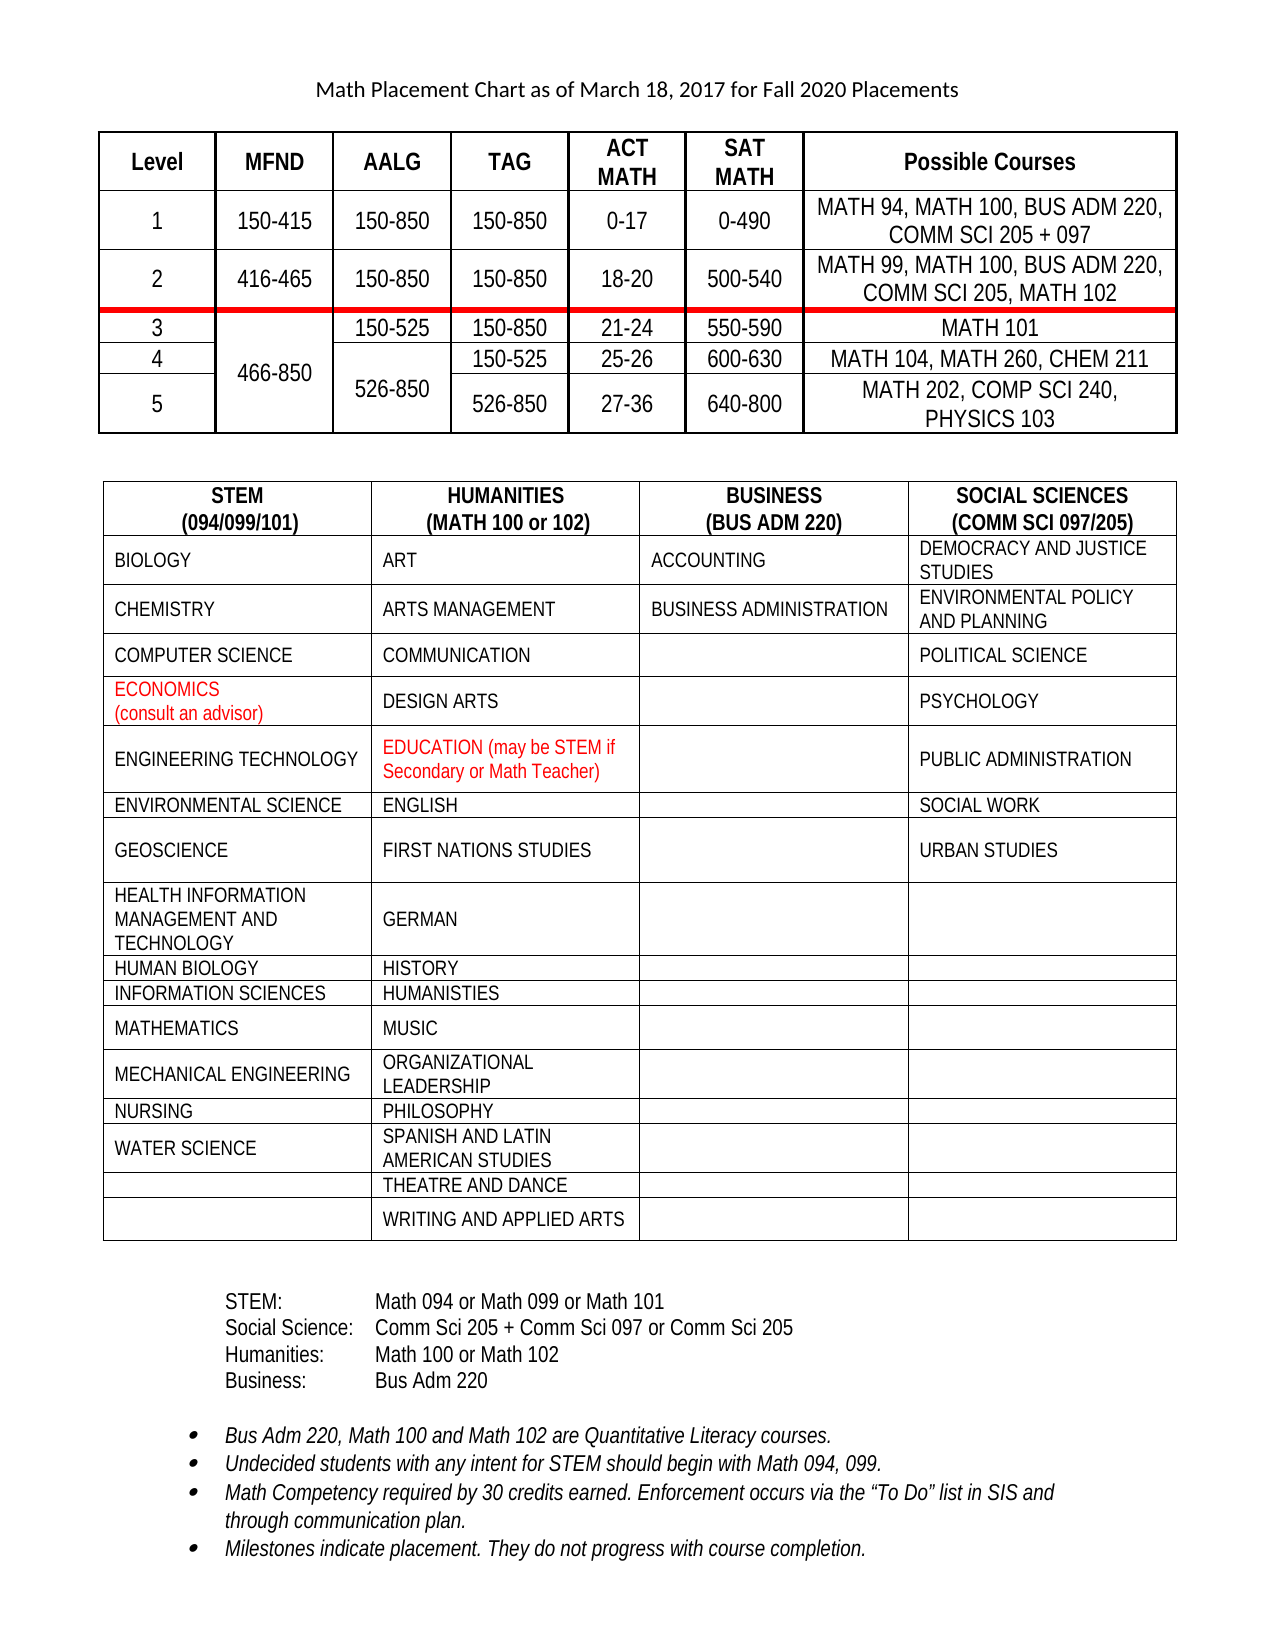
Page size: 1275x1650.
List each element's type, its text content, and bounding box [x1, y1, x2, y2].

table_cell COMMUNICATION [372, 634, 639, 676]
table_cell [640, 677, 908, 725]
table_header SAT MATH [687, 133, 802, 190]
table_cell [640, 883, 908, 955]
table_cell MUSIC [372, 1006, 639, 1049]
table_cell INFORMATION SCIENCES [104, 981, 371, 1005]
table_cell 25-26 [570, 343, 684, 373]
table_cell BIOLOGY [104, 536, 371, 584]
table_cell URBAN STUDIES [909, 818, 1176, 882]
table_cell 5 [100, 374, 214, 432]
table_cell DESIGN ARTS [372, 677, 639, 725]
table_cell [909, 956, 1176, 980]
table_cell 466-850 [217, 313, 332, 432]
table_cell ORGANIZATIONAL LEADERSHIP [372, 1050, 639, 1098]
table_header TAG [452, 133, 567, 190]
table_cell GEOSCIENCE [104, 818, 371, 882]
table_cell ENVIRONMENTAL POLICY AND PLANNING [909, 585, 1176, 633]
table_cell 2 [100, 250, 214, 307]
table_cell 526-850 [452, 374, 567, 432]
table_cell 150-850 [452, 250, 567, 307]
table_cell MATHEMATICS [104, 1006, 371, 1049]
table_cell 150-525 [452, 343, 567, 373]
table_cell MATH 202, COMP SCI 240, PHYSICS 103 [805, 374, 1175, 432]
table_cell [909, 1050, 1176, 1098]
table_cell BUSINESS ADMINISTRATION [640, 585, 908, 633]
table_cell HEALTH INFORMATION MANAGEMENT AND TECHNOLOGY [104, 883, 371, 955]
table_cell [909, 883, 1176, 955]
table_header HUMANITIES (MATH 100 or 102) [372, 482, 639, 535]
table_cell [640, 1099, 908, 1123]
table_cell 150-850 [334, 191, 450, 249]
table_header STEM (094/099/101) [104, 482, 371, 535]
table_cell FIRST NATIONS STUDIES [372, 818, 639, 882]
list Milestones indicate placement. They do not progress with course completion. [187, 1534, 1125, 1561]
table_header AALG [334, 133, 450, 190]
table_cell [640, 793, 908, 817]
table_cell [640, 634, 908, 676]
table_cell [104, 1198, 371, 1240]
table_cell [104, 1173, 371, 1197]
table_cell PHILOSOPHY [372, 1099, 639, 1123]
table_cell 600-630 [687, 343, 802, 373]
table_cell [640, 981, 908, 1005]
table_cell [909, 1198, 1176, 1240]
text STEM: Math 094 or Math 099 or Math 101 [225, 1288, 1125, 1314]
table_cell [640, 1006, 908, 1049]
table_cell COMPUTER SCIENCE [104, 634, 371, 676]
table_cell HUMAN BIOLOGY [104, 956, 371, 980]
table_cell ENGLISH [372, 793, 639, 817]
table_cell 27-36 [570, 374, 684, 432]
table_cell ART [372, 536, 639, 584]
table_cell [640, 726, 908, 792]
table_cell 3 [100, 313, 214, 342]
table_cell WATER SCIENCE [104, 1124, 371, 1172]
table_header SOCIAL SCIENCES (COMM SCI 097/205) [909, 482, 1176, 535]
table_cell HISTORY [372, 956, 639, 980]
table_cell GERMAN [372, 883, 639, 955]
table_cell 21-24 [570, 313, 684, 342]
table_cell [909, 1099, 1176, 1123]
table_cell HUMANISTIES [372, 981, 639, 1005]
text Business: Bus Adm 220 [225, 1367, 1125, 1393]
table_cell CHEMISTRY [104, 585, 371, 633]
table_cell MECHANICAL ENGINEERING [104, 1050, 371, 1098]
table_cell ARTS MANAGEMENT [372, 585, 639, 633]
table_cell 416-465 [217, 250, 332, 307]
table_cell 1 [100, 191, 214, 249]
table_cell 0-490 [687, 191, 802, 249]
table_cell PUBLIC ADMINISTRATION [909, 726, 1176, 792]
table_cell THEATRE AND DANCE [372, 1173, 639, 1197]
list Bus Adm 220, Math 100 and Math 102 are Quantitative Literacy courses. [187, 1422, 1125, 1448]
table_cell 150-850 [452, 191, 567, 249]
table_cell [640, 1124, 908, 1172]
table_cell [909, 1124, 1176, 1172]
table_cell [640, 1050, 908, 1098]
table_cell MATH 104, MATH 260, CHEM 211 [805, 343, 1175, 373]
table_cell [909, 1173, 1176, 1197]
table_cell 150-850 [334, 250, 450, 307]
table_cell NURSING [104, 1099, 371, 1123]
table_cell 150-850 [452, 313, 567, 342]
text Social Science: Comm Sci 205 + Comm Sci 097 or Comm Sci 205 [225, 1314, 1125, 1341]
table_header Level [100, 133, 214, 190]
table_cell 500-540 [687, 250, 802, 307]
table_cell WRITING AND APPLIED ARTS [372, 1198, 639, 1240]
table_cell 550-590 [687, 313, 802, 342]
table_cell POLITICAL SCIENCE [909, 634, 1176, 676]
table_cell DEMOCRACY AND JUSTICE STUDIES [909, 536, 1176, 584]
list Undecided students with any intent for STEM should begin with Math 094, 099. [187, 1450, 1125, 1477]
table_cell [909, 1006, 1176, 1049]
table_cell 150-525 [334, 313, 450, 342]
table_cell EDUCATION (may be STEM if Secondary or Math Teacher) [372, 726, 639, 792]
table_header BUSINESS (BUS ADM 220) [640, 482, 908, 535]
table_cell SOCIAL WORK [909, 793, 1176, 817]
table_header MFND [217, 133, 332, 190]
list Math Competency required by 30 credits earned. Enforcement occurs via the “To Do” list in SIS and through communication plan. [187, 1479, 1125, 1533]
table_cell 18-20 [570, 250, 684, 307]
table_cell ACCOUNTING [640, 536, 908, 584]
table_cell [909, 981, 1176, 1005]
text Humanities: Math 100 or Math 102 [225, 1341, 1125, 1367]
table_cell ECONOMICS (consult an advisor) [104, 677, 371, 725]
table_cell ENGINEERING TECHNOLOGY [104, 726, 371, 792]
table_cell 4 [100, 343, 214, 373]
table_cell [640, 818, 908, 882]
table_header Possible Courses [805, 133, 1175, 190]
table_cell 150-415 [217, 191, 332, 249]
table_cell ENVIRONMENTAL SCIENCE [104, 793, 371, 817]
table_cell 526-850 [334, 343, 450, 432]
table_cell MATH 99, MATH 100, BUS ADM 220, COMM SCI 205, MATH 102 [805, 250, 1175, 307]
table_cell MATH 101 [805, 313, 1175, 342]
table_cell [640, 1173, 908, 1197]
table_cell MATH 94, MATH 100, BUS ADM 220, COMM SCI 205 + 097 [805, 191, 1175, 249]
table_cell [640, 1198, 908, 1240]
table_cell 640-800 [687, 374, 802, 432]
table_cell [640, 956, 908, 980]
table_cell SPANISH AND LATIN AMERICAN STUDIES [372, 1124, 639, 1172]
table_cell PSYCHOLOGY [909, 677, 1176, 725]
table_header ACT MATH [570, 133, 684, 190]
table_cell 0-17 [570, 191, 684, 249]
